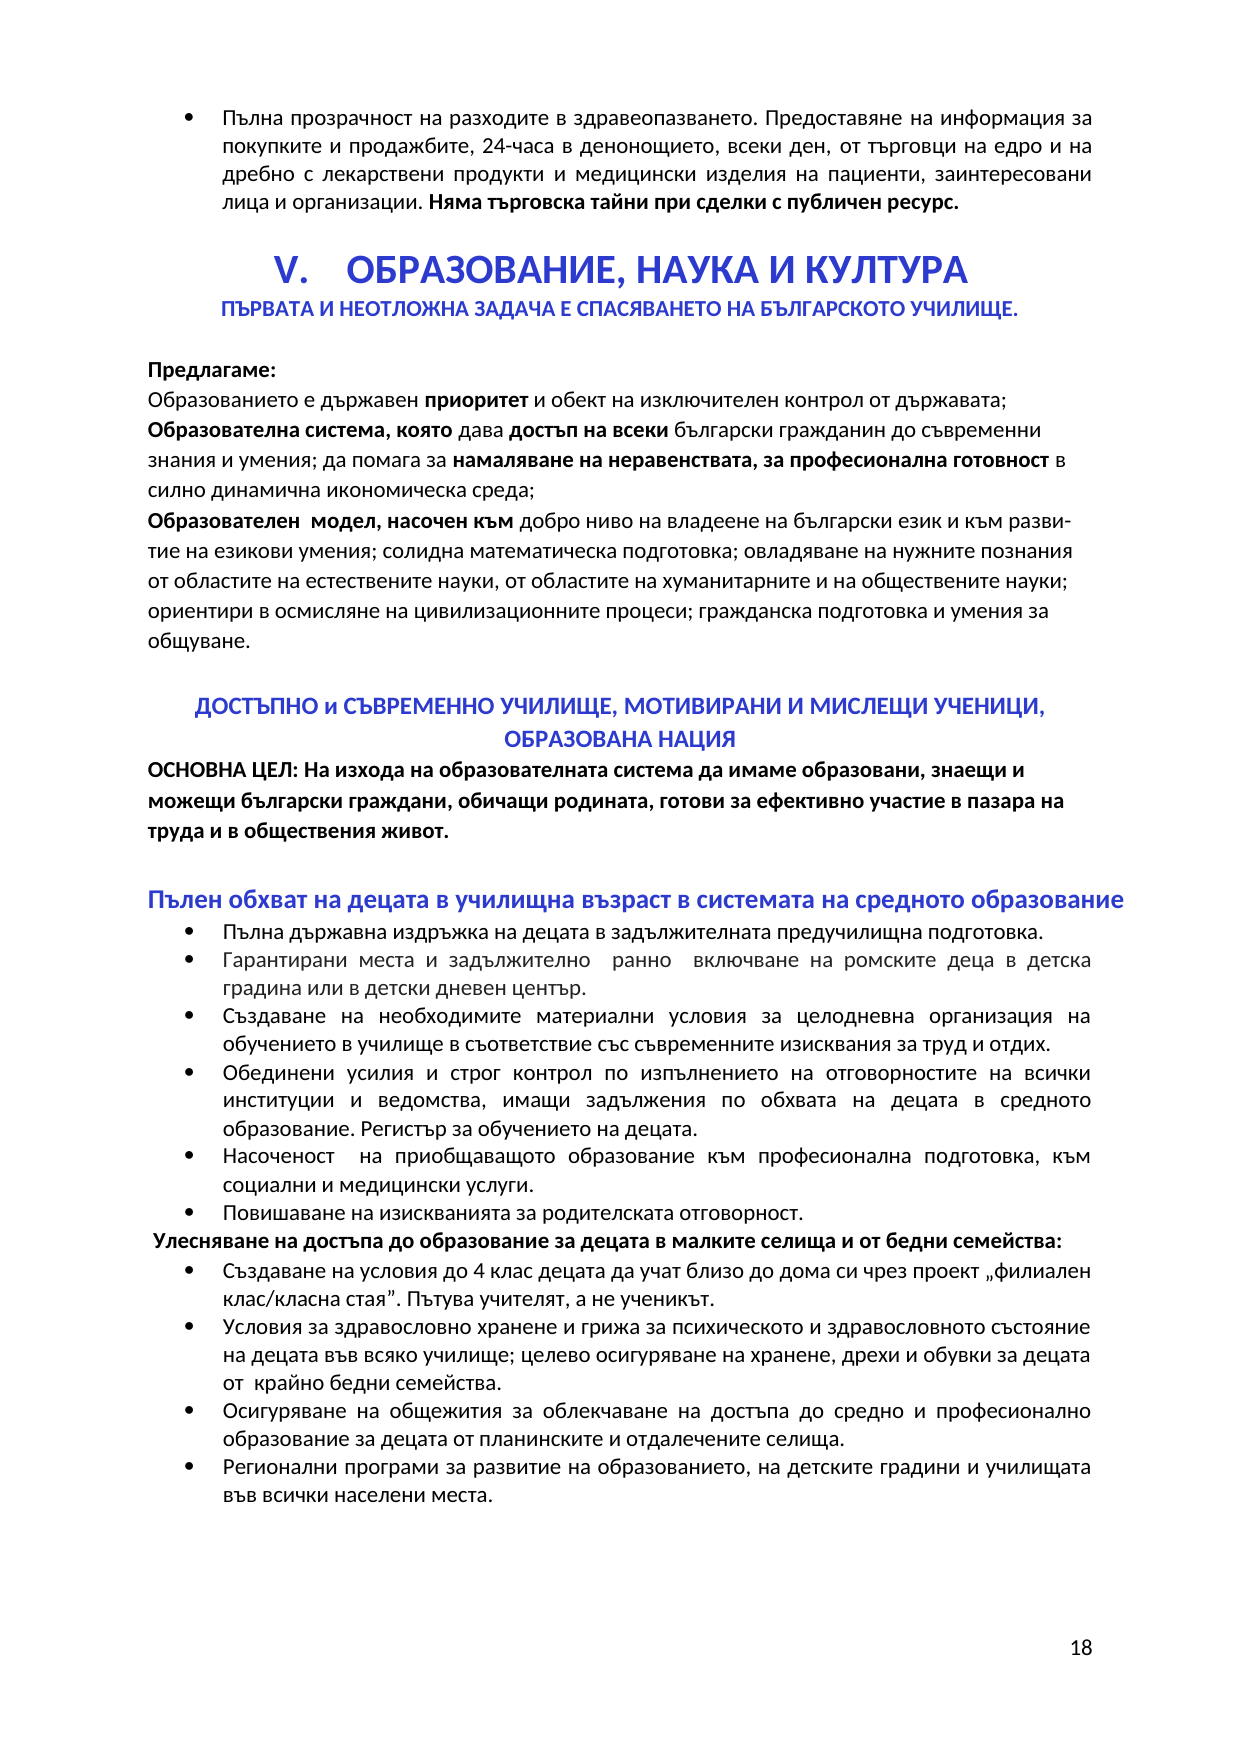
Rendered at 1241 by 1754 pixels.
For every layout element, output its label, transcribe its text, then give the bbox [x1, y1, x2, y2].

list Пълна държавна издръжка на децата в задължителната предучилищна подготовка. [185, 917, 1092, 946]
subtitle ОБРАЗОВАНИЕ, НАУКА И КУЛТУРА [185, 243, 1092, 294]
list Осигуряване на общежития за облекчаване на достъпа до средно и професионално образование за децата от планинските и отдалечените селища. [185, 1396, 1092, 1452]
list Обединени усилия и строг контрол по изпълнението на отговорностите на всички институции и ведомства, имащи задължения по обхвата на децата в средното образование. Регистър за обучението на децата. [185, 1058, 1092, 1142]
text ОСНОВНА ЦЕЛ: На изхода на образователната система да имаме образовани, знаещи и можещи български граждани, обичащи родината, готови за ефективно участие в пазара на труда и в обществения живот. [148, 756, 1093, 844]
text Образователна система, която дава достъп на всеки български гражданин до съвременни знания и умения; да помага за намаляване на неравенствата, за професионална готовност в силно динамична икономическа среда; [148, 415, 1093, 504]
text Улесняване на достъпа до образование за децата в малките селища и от бедни семейства: [148, 1226, 1093, 1254]
text Образованието е държавен приоритет и обект на изключителен контрол от държавата; [148, 385, 1093, 413]
text Образователен модел, насочен към добро ниво на владеене на български език и към разви-тие на езикови умения; солидна математическа подготовка; овладяване на нужните познания от областите на естествените науки, от областите на хуманитарните и на обществените науки; ориентири в осмисляне на цивилизационните процеси; гражданска подготовка и умения за общуване. [148, 506, 1093, 655]
list Създаване на условия до 4 клас децата да учат близо до дома си чрез проект „филиален клас/класна стая”. Пътува учителят, а не ученикът. [185, 1256, 1092, 1312]
list Създаване на необходимите материални условия за целодневна организация на обучението в училище в съответствие със съвременните изисквания за труд и отдих. [185, 1002, 1092, 1058]
list Регионални програми за развитие на образованието, на детските градини и училищата във всички населени места. [185, 1452, 1092, 1508]
list Насоченост на приобщаващото образование към професионална подготовка, към социални и медицински услуги. [185, 1142, 1092, 1198]
list Гарантирани места и задължително ранно включване на ромските деца в детска градина или в детски дневен център. [185, 946, 1092, 1002]
text ПЪРВАТА И НЕОТЛОЖНА ЗАДАЧА Е СПАСЯВАНЕТО НА БЪЛГАРСКОТО УЧИЛИЩЕ. [148, 294, 1093, 322]
list Условия за здравословно хранене и грижа за психическото и здравословното състояние на децата във всяко училище; целево осигуряване на хранене, дрехи и обувки за децата от крайно бедни семейства. [185, 1312, 1092, 1396]
list Пълна прозрачност на разходите в здравеопазването. Предоставяне на информация за покупките и продажбите, 24-часа в денонощието, всеки ден, от търговци на едро и на дребно с лекарствени продукти и медицински изделия на пациенти, заинтересовани лица и организации. Няма търговска тайни при сделки с публичен ресурс. [185, 103, 1092, 216]
text Предлагаме: [148, 355, 1093, 383]
subtitle Пълен обхват на децата в училищна възраст в системата на средното образование [148, 882, 1137, 915]
subtitle ДОСТЪПНО и СЪВРЕМЕННО УЧИЛИЩЕ, МОТИВИРАНИ И МИСЛЕЩИ УЧЕНИЦИ, ОБРАЗОВАНА НАЦИЯ [148, 690, 1092, 753]
list Повишаване на изискванията за родителската отговорност. [185, 1198, 1092, 1226]
